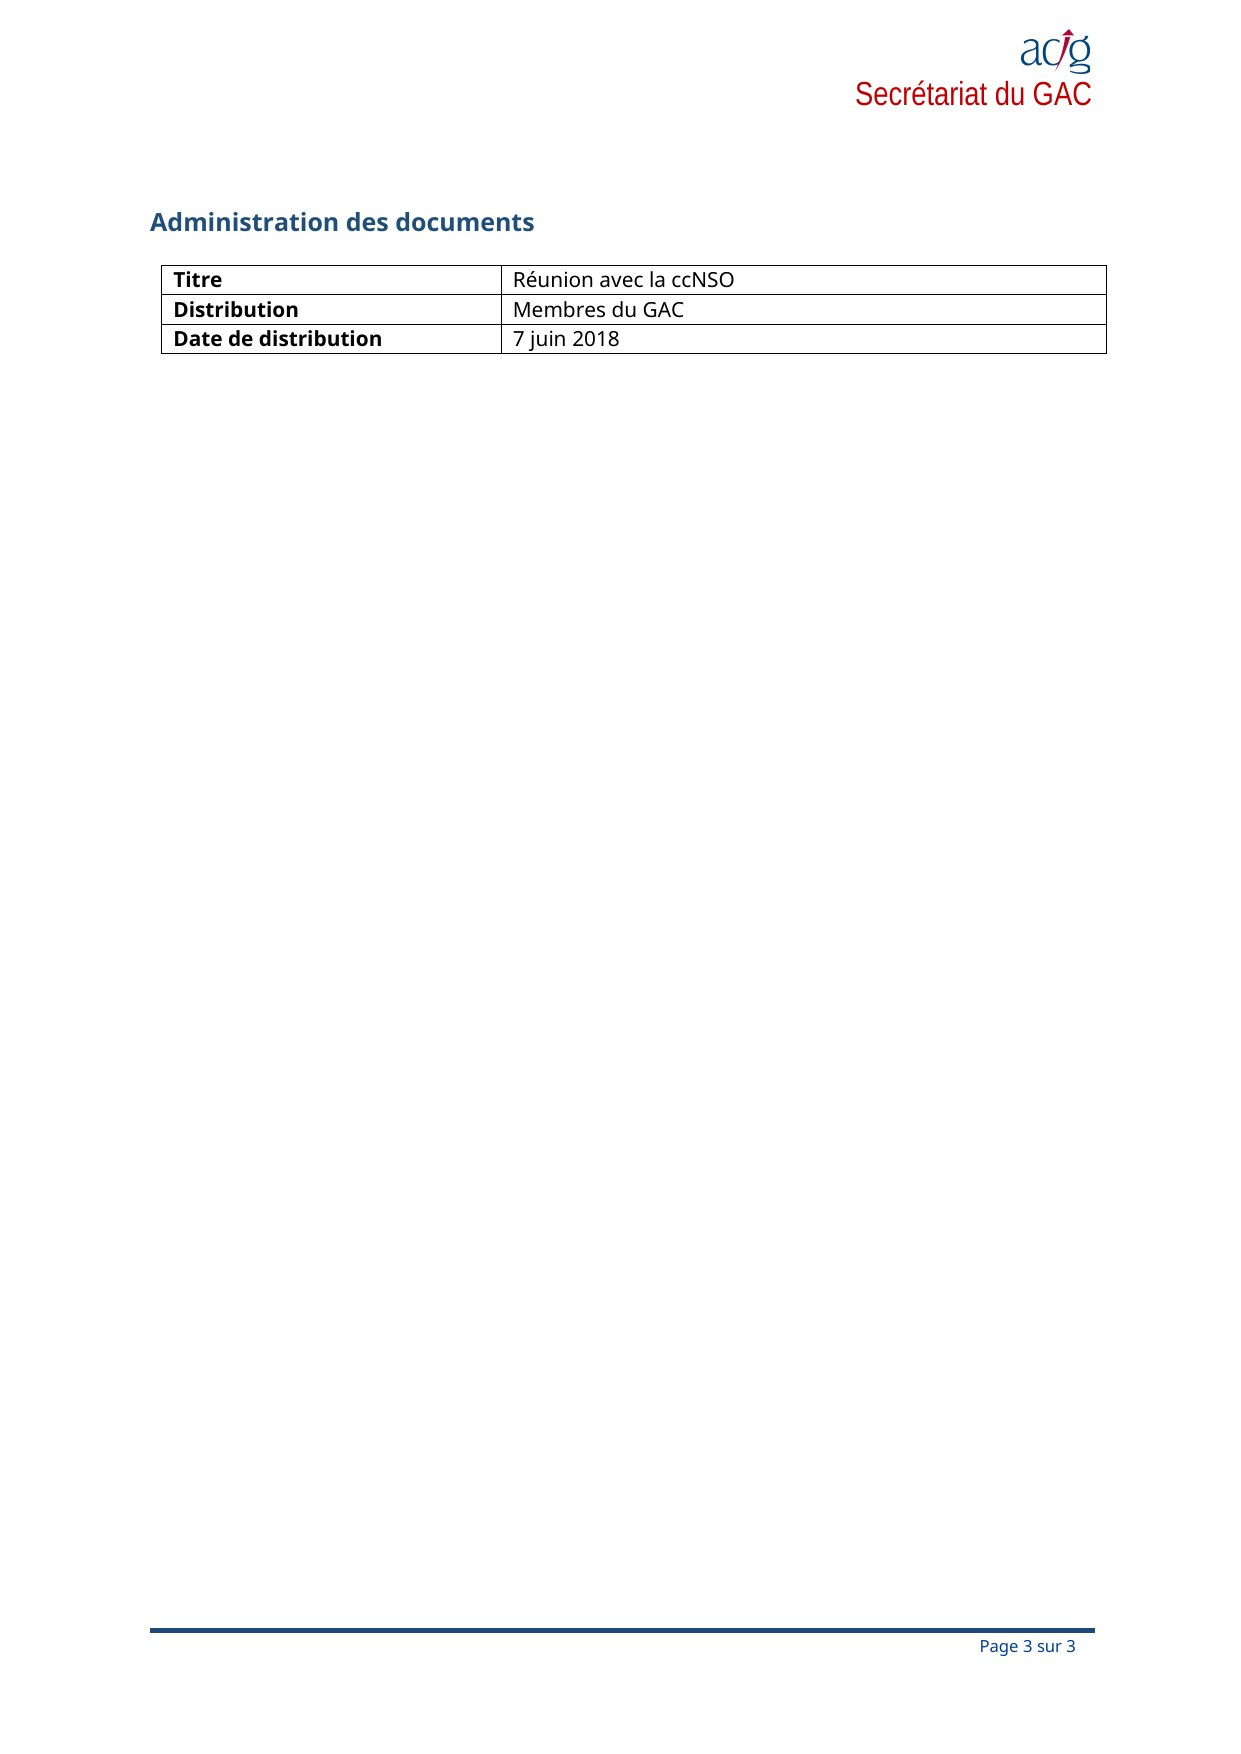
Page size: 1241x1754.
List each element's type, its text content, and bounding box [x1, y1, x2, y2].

table_cell 7 juin 2018 [502, 325, 1106, 353]
table_header Titre [162, 266, 501, 294]
table_header Réunion avec la ccNSO [502, 266, 1106, 294]
table_cell Date de distribution [162, 325, 501, 353]
picture [1021, 29, 1091, 74]
table_cell Membres du GAC [502, 295, 1106, 323]
subtitle Administration des documents [150, 204, 1095, 238]
table_cell Distribution [162, 295, 501, 323]
